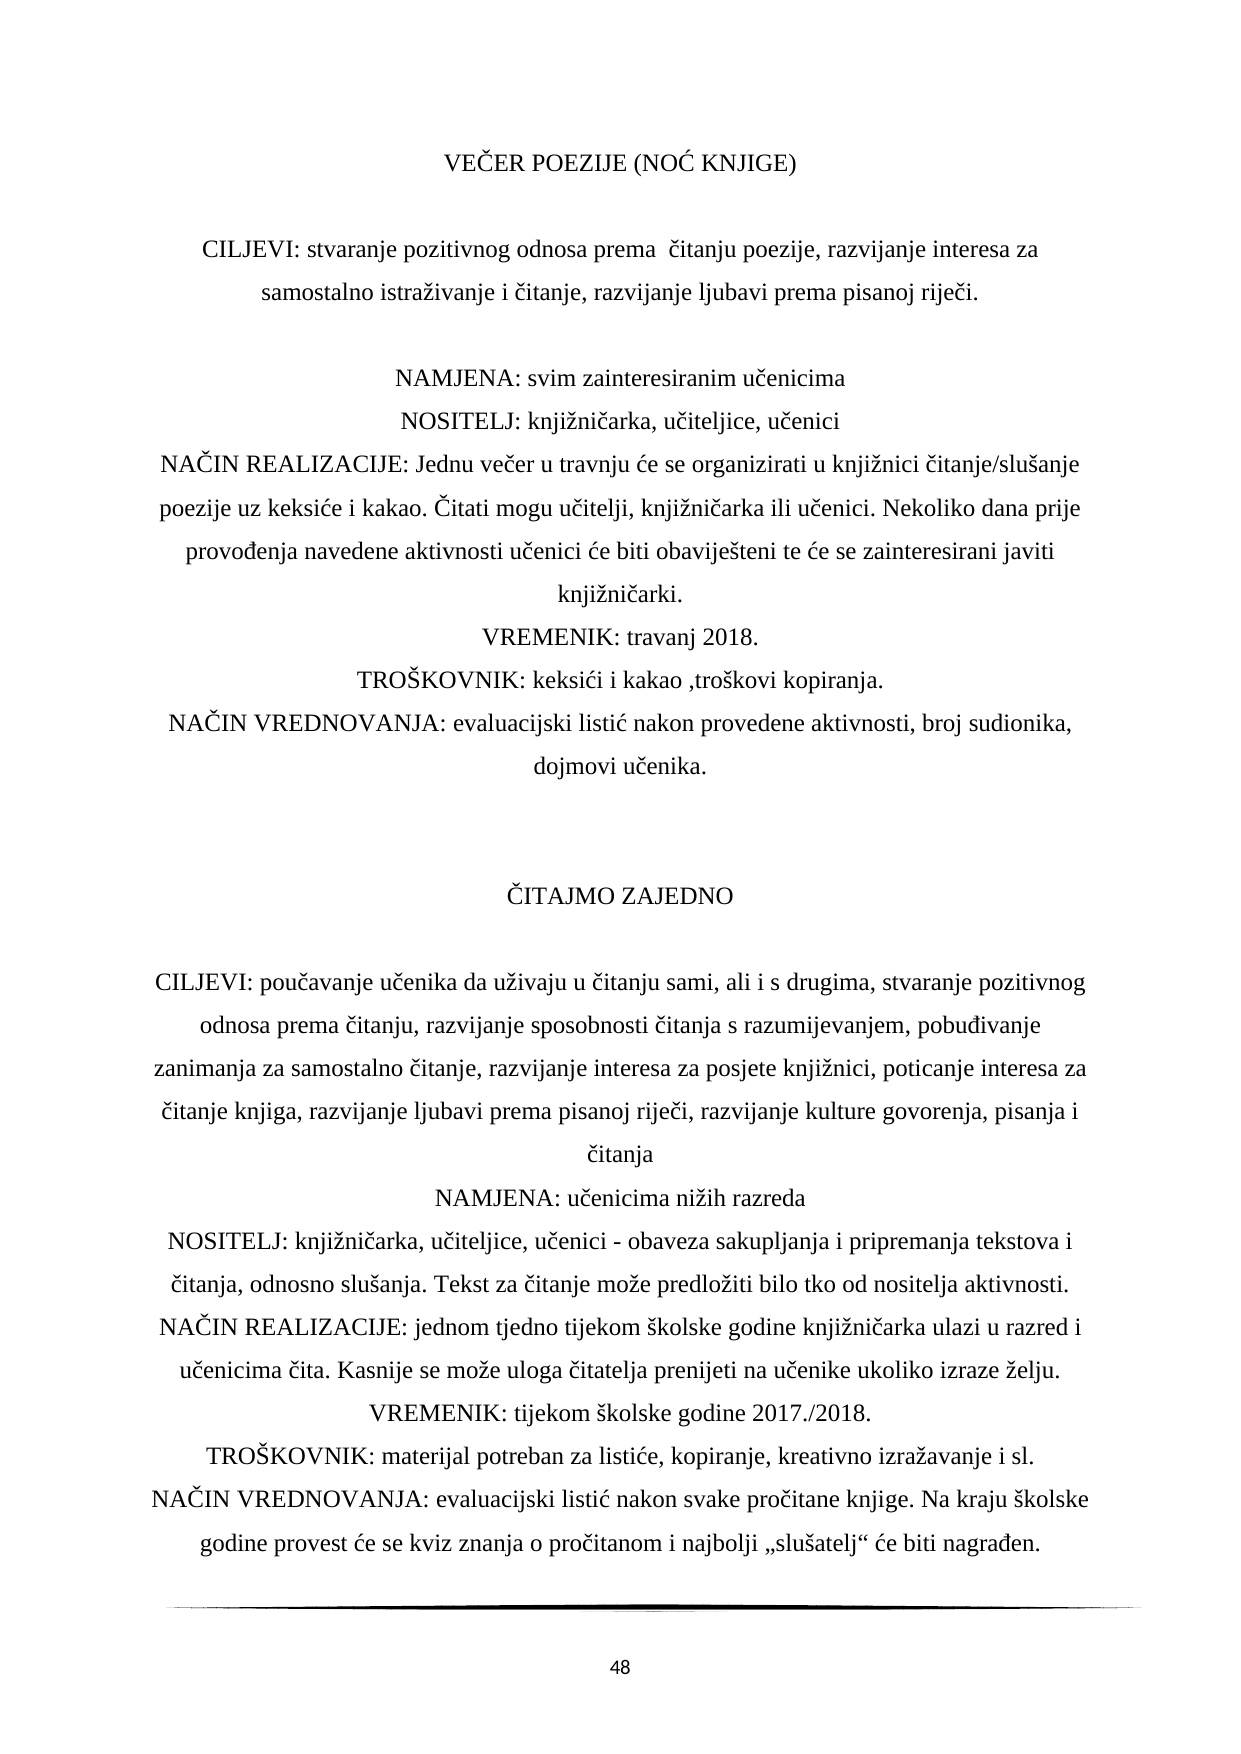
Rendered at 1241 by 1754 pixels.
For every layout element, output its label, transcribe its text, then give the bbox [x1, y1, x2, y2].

text VREMENIK: tijekom školske godine 2017./2018. [148, 1398, 1093, 1427]
text CILJEVI: stvaranje pozitivnog odnosa prema čitanju poezije, razvijanje interesa za samostalno istraživanje i čitanje, razvijanje ljubavi prema pisanoj riječi. [148, 234, 1093, 306]
text NOSITELJ: knjižničarka, učiteljice, učenici [148, 406, 1093, 435]
text NAMJENA: učenicima nižih razreda [148, 1183, 1093, 1211]
text CILJEVI: poučavanje učenika da uživaju u čitanju sami, ali i s drugima, stvaranje pozitivnog odnosa prema čitanju, razvijanje sposobnosti čitanja s razumijevanjem, pobuđivanje zanimanja za samostalno čitanje, razvijanje interesa za posjete knjižnici, poticanje interesa za čitanje knjiga, razvijanje ljubavi prema pisanoj riječi, razvijanje kulture govorenja, pisanja i čitanja [148, 967, 1093, 1168]
text NAČIN REALIZACIJE: Jednu večer u travnju će se organizirati u knjižnici čitanje/slušanje poezije uz keksiće i kakao. Čitati mogu učitelji, knjižničarka ili učenici. Nekoliko dana prije provođenja navedene aktivnosti učenici će biti obaviješteni te će se zainteresirani javiti knjižničarki. [148, 449, 1093, 608]
text NAČIN VREDNOVANJA: evaluacijski listić nakon svake pročitane knjige. Na kraju školske godine provest će se kviz znanja o pročitanom i najbolji „slušatelj“ će biti nagrađen. [148, 1484, 1093, 1556]
text VEČER POEZIJE (NOĆ KNJIGE) [148, 148, 1093, 176]
text NOSITELJ: knjižničarka, učiteljice, učenici - obaveza sakupljanja i pripremanja tekstova i čitanja, odnosno slušanja. Tekst za čitanje može predložiti bilo tko od nositelja aktivnosti. [148, 1226, 1093, 1298]
text VREMENIK: travanj 2018. [148, 622, 1093, 651]
picture [166, 1604, 1142, 1612]
text TROŠKOVNIK: materijal potreban za listiće, kopiranje, kreativno izražavanje i sl. [148, 1441, 1093, 1470]
text NAMJENA: svim zainteresiranim učenicima [148, 363, 1093, 392]
text NAČIN VREDNOVANJA: evaluacijski listić nakon provedene aktivnosti, broj sudionika, dojmovi učenika. [148, 708, 1093, 780]
text ČITAJMO ZAJEDNO [148, 881, 1093, 909]
text NAČIN REALIZACIJE: jednom tjedno tijekom školske godine knjižničarka ulazi u razred i učenicima čita. Kasnije se može uloga čitatelja prenijeti na učenike ukoliko izraze želju. [148, 1312, 1093, 1384]
text TROŠKOVNIK: keksići i kakao ,troškovi kopiranja. [148, 665, 1093, 694]
